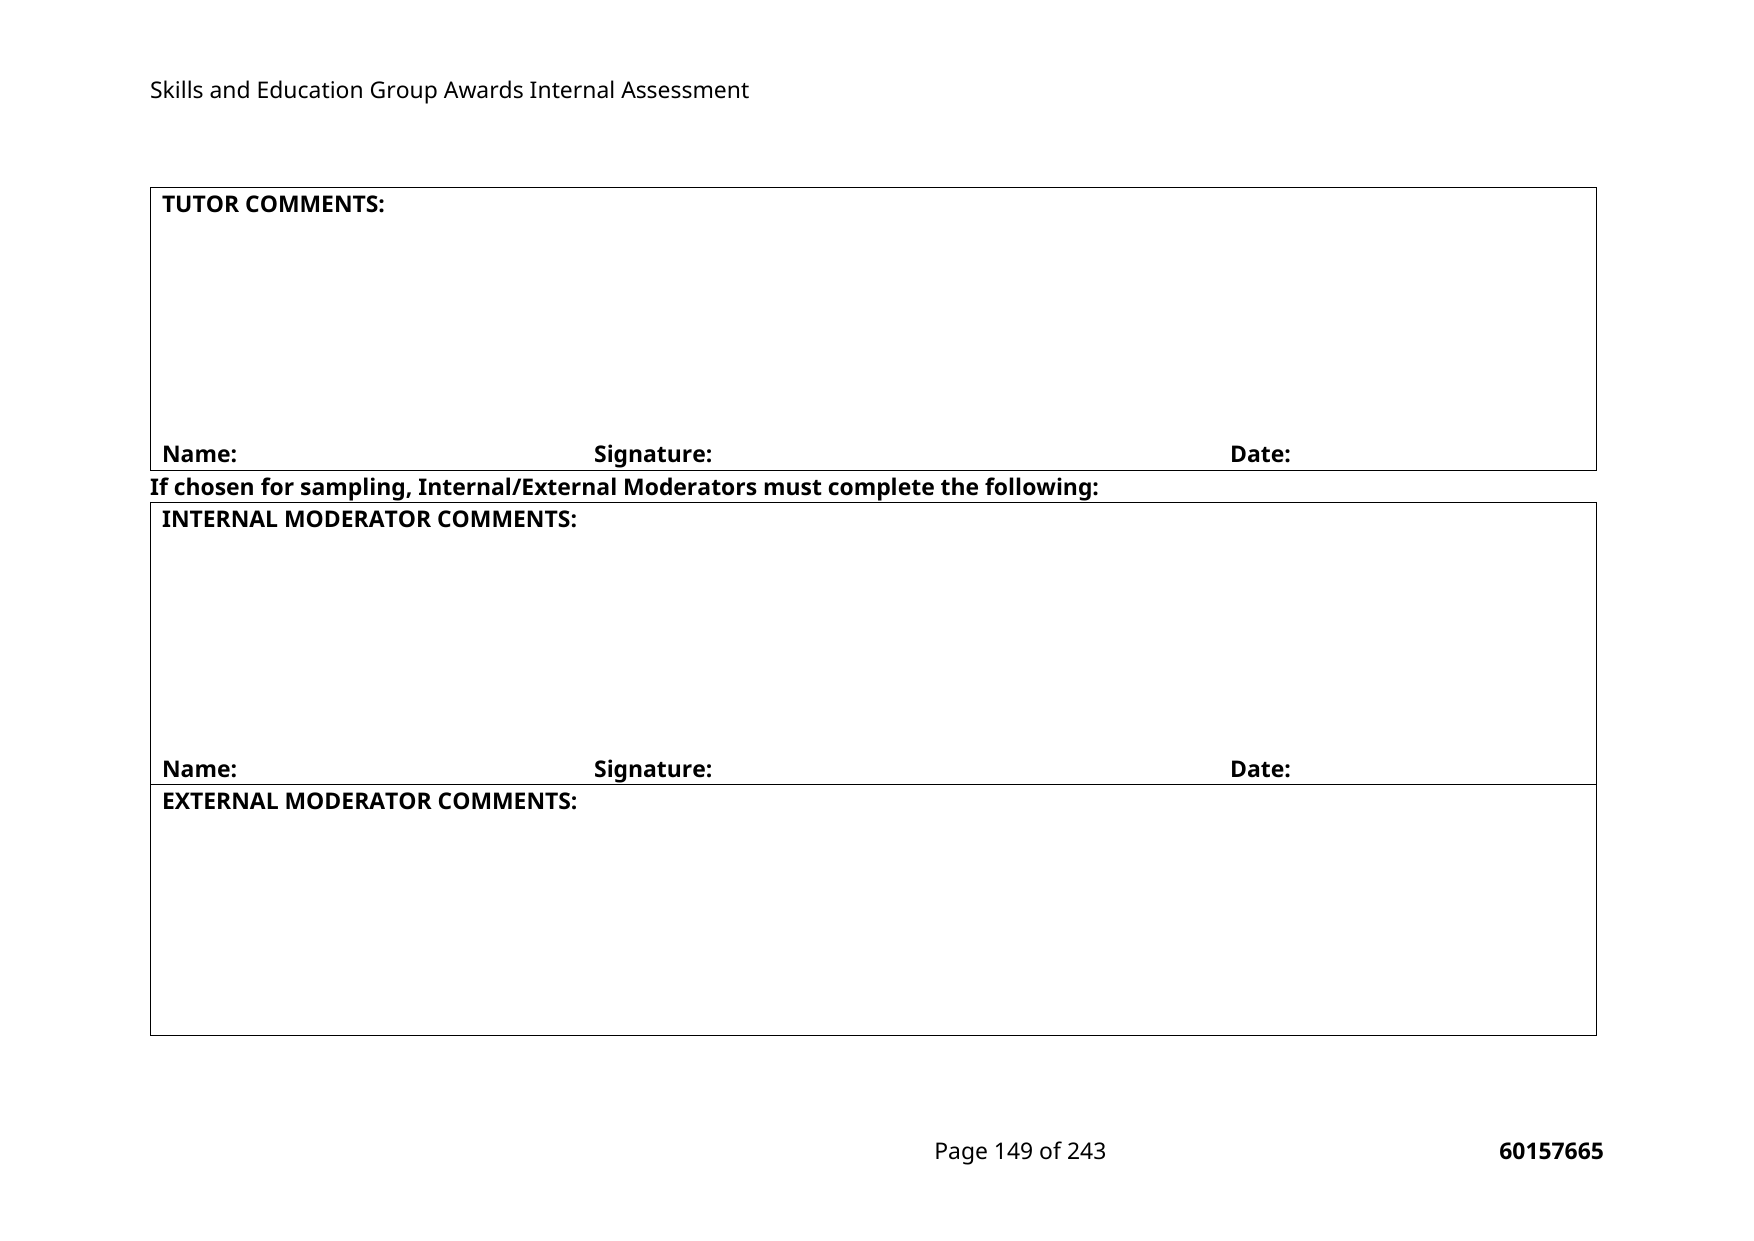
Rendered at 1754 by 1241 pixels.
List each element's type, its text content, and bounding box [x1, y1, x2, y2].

table_header TUTOR COMMENTS: Name: Signature: Date: [151, 188, 1596, 469]
table_header INTERNAL MODERATOR COMMENTS: Name: Signature: Date: [151, 503, 1596, 784]
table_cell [151, 785, 1596, 1035]
subtitle If chosen for sampling, Internal/External Moderators must complete the following: [150, 471, 1604, 502]
